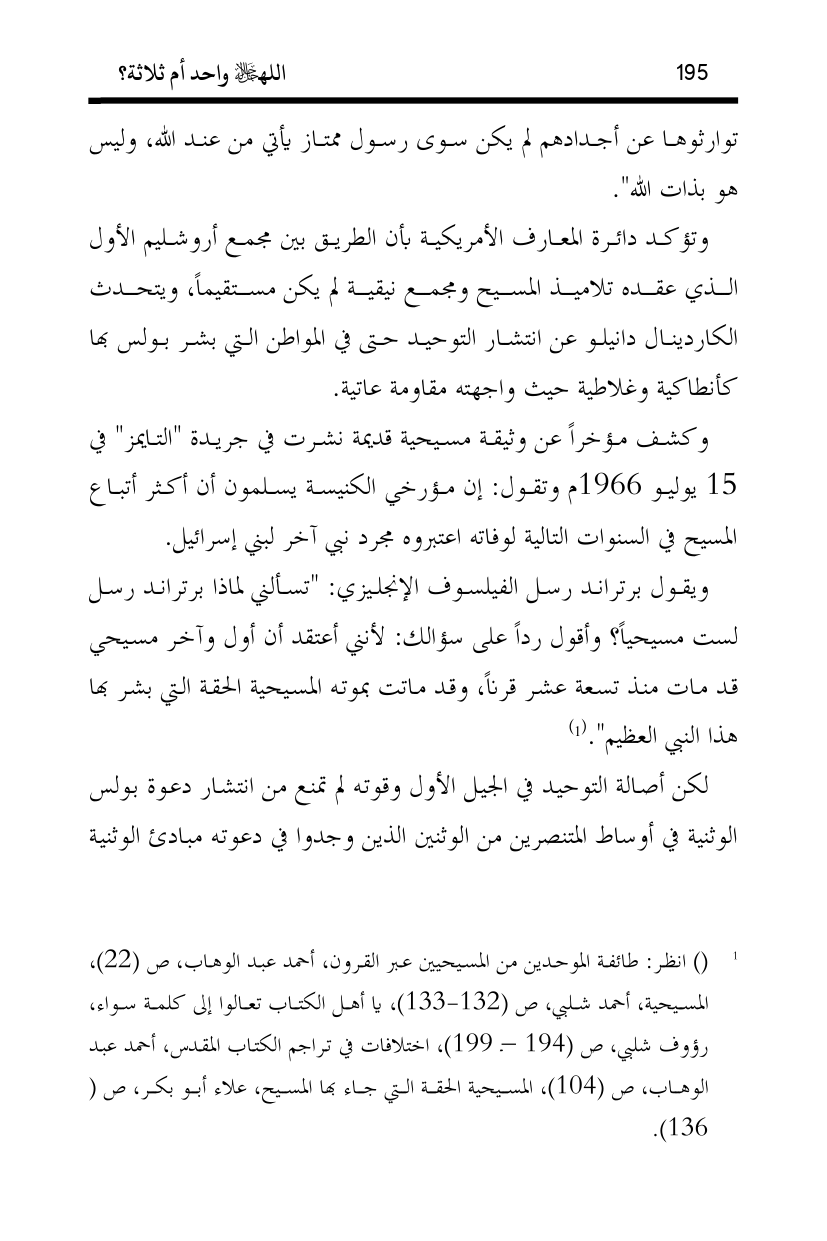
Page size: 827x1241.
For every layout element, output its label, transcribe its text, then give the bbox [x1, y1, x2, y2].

text وتؤكد دائرة المعارف الأمريكية بأن الطريق بين مجمع أروشليم الأول الذي عقده تلاميذ المسيح ومجمع نيقية لم يكن مستقيماً، ويتحدث الكاردينال دانيلو عن انتشار التوحيد حتى في المواطن التي بشر بولس بها كأنطاكية وغلاطية حيث واجهته مقاومة عاتية. [89, 215, 738, 414]
text ويقول برتراند رسل الفيلسوف الإنجليزي: "تسألني لماذا برتراند رسل لست مسيحياً؟ وأقول رداً على سؤالك: لأنني أعتقد أن أول وآخر مسيحي قد مات منذ تسعة عشر قرناً، وقد ماتت بموته المسيحية الحقة التي بشر بها هذا النبي العظيم".() [89, 563, 738, 762]
text لكن أصالة التوحيد في الجيل الأول وقوته لم تمنع من انتشار دعوة بولس الوثنية في أوساط المتنصرين من الوثنين الذين وجدوا في دعوته مبادئ الوثنية التي اعتادوها، إضافة إلى بعض المُثل والآداب التي تفتقرها الوثنيات الرومانية واليونانية. [89, 762, 738, 862]
text وكشف مؤخراً عن وثيقة مسيحية قديمة نشرت في جريدة "التايمز" في 15 يوليو 1966م وتقول: إن مؤرخي الكنيسة يسلمون أن أكثر أتباع المسيح في السنوات التالية لوفاته اعتبروه مجرد نبي آخر لبني إسرائيل. [89, 414, 738, 563]
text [89, 115, 738, 215]
